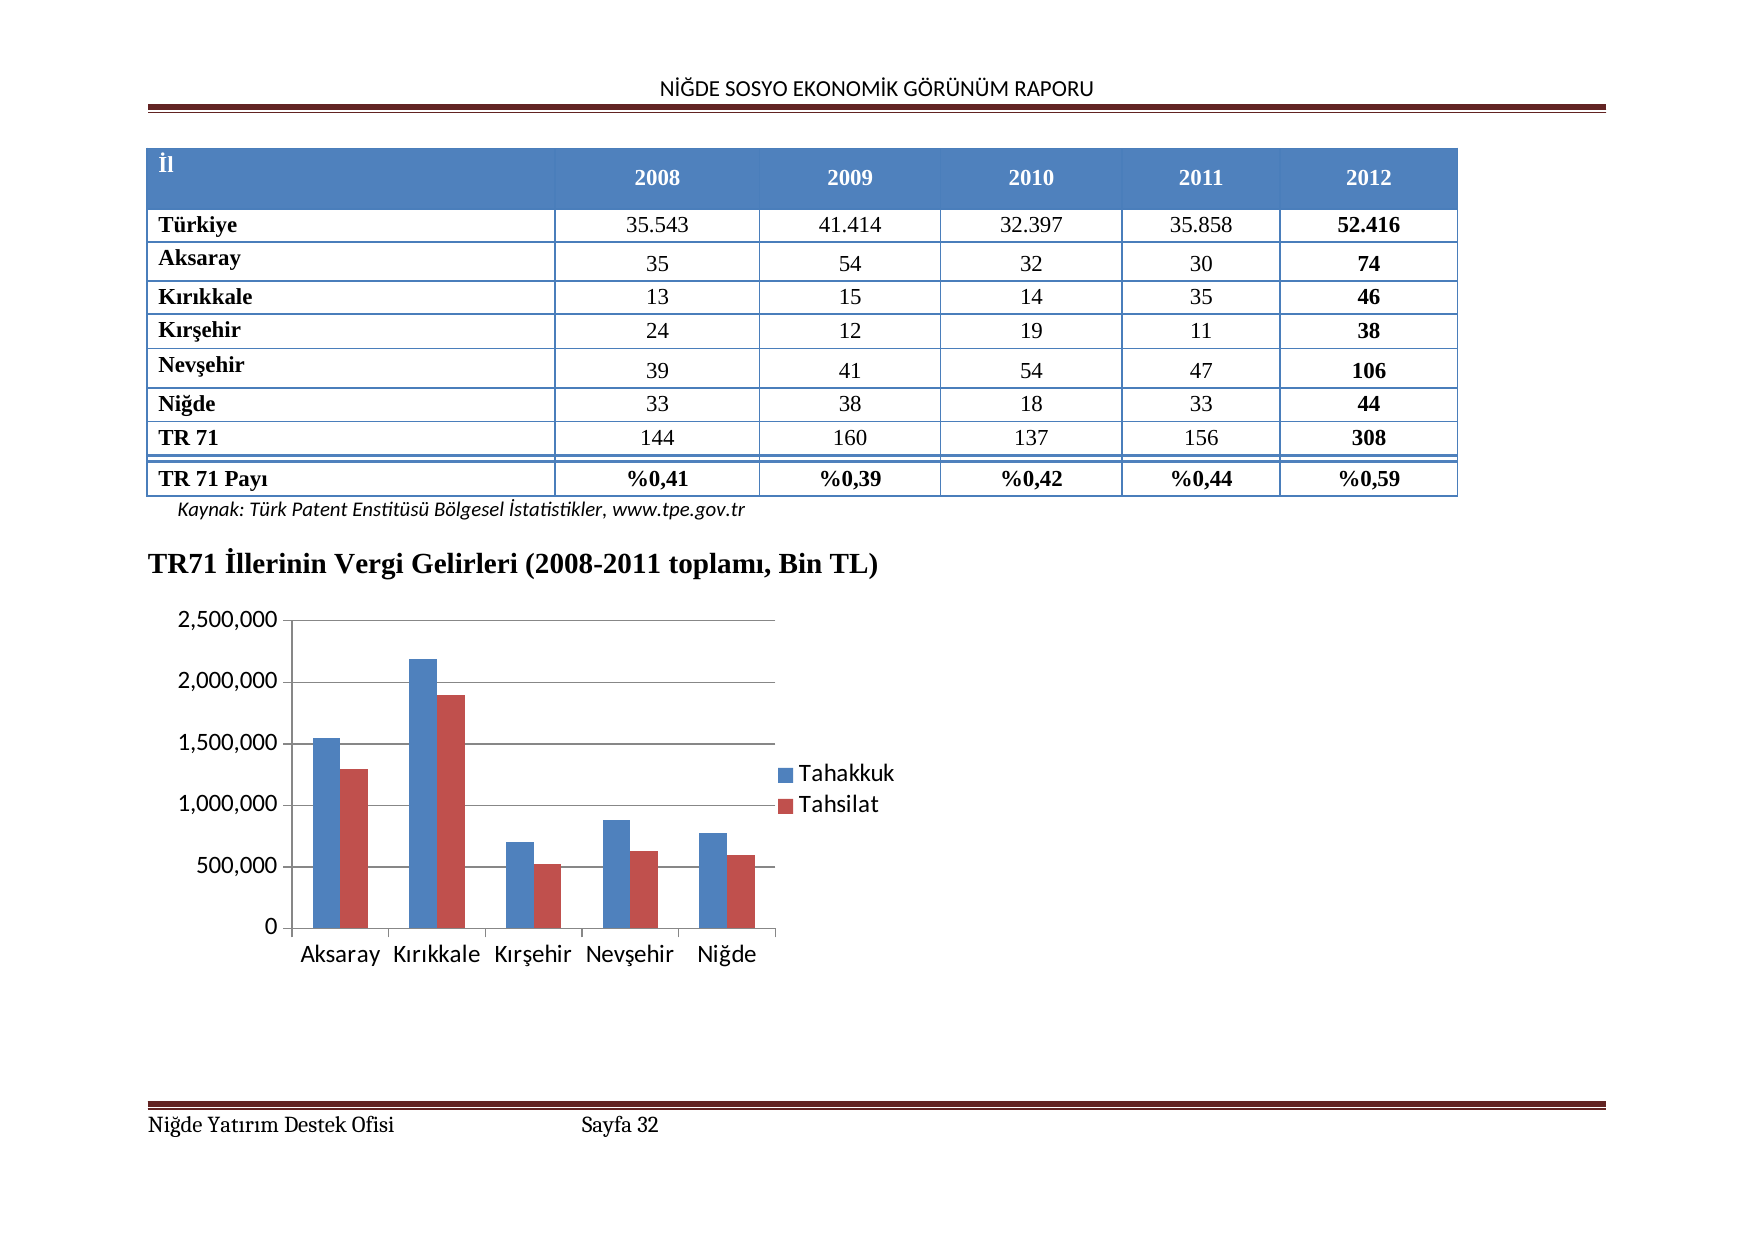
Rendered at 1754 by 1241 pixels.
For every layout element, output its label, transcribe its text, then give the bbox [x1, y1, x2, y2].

table_header 2009 [760, 149, 940, 208]
table_cell Nevşehir [148, 349, 554, 387]
table_cell Türkiye [148, 210, 554, 241]
table_cell 38 [760, 389, 940, 421]
table_cell 38 [1281, 315, 1457, 348]
table_cell 33 [556, 389, 759, 421]
table_cell 39 [556, 349, 759, 387]
table_cell 30 [1123, 243, 1279, 280]
table_cell TR 71 Payı [148, 463, 554, 495]
table_cell 33 [1123, 389, 1279, 421]
table_cell 54 [760, 243, 940, 280]
table_cell 14 [941, 282, 1121, 313]
table_cell 52.416 [1281, 210, 1457, 241]
table_cell 15 [760, 282, 940, 313]
table_cell 24 [556, 315, 759, 348]
table_cell 11 [1123, 315, 1279, 348]
table_header 2008 [556, 149, 759, 208]
table_cell 137 [941, 422, 1121, 454]
table_cell %0,39 [760, 463, 940, 495]
text Kaynak: Türk Patent Enstitüsü Bölgesel İstatistikler, www.tpe.gov.tr [148, 497, 1606, 522]
table_header 2012 [1281, 149, 1457, 208]
table_cell 35.543 [556, 210, 759, 241]
table_cell 35.858 [1123, 210, 1279, 241]
table_cell 41 [760, 349, 940, 387]
table_cell 35 [1123, 282, 1279, 313]
table_cell Kırşehir [148, 315, 554, 348]
table_cell 35 [556, 243, 759, 280]
table_cell Aksaray [148, 243, 554, 280]
table_cell 32 [941, 243, 1121, 280]
table_cell 19 [941, 315, 1121, 348]
table_cell 46 [1281, 282, 1457, 313]
table_cell %0,44 [1123, 463, 1279, 495]
table_cell TR 71 [148, 422, 554, 454]
table_cell %0,41 [556, 463, 759, 495]
table_cell 54 [941, 349, 1121, 387]
table_cell 47 [1123, 349, 1279, 387]
table_cell 44 [1281, 389, 1457, 421]
table_cell 144 [556, 422, 759, 454]
table_cell Niğde [148, 389, 554, 421]
table_cell 156 [1123, 422, 1279, 454]
table_cell %0,59 [1281, 463, 1457, 495]
text TR71 İllerinin Vergi Gelirleri (2008-2011 toplamı, Bin TL) [148, 547, 1606, 580]
table_cell Kırıkkale [148, 282, 554, 313]
table_header İl [148, 149, 554, 208]
table_cell 12 [760, 315, 940, 348]
table_header 2011 [1123, 149, 1279, 208]
table_cell %0,42 [941, 463, 1121, 495]
table_cell 32.397 [941, 210, 1121, 241]
table_header 2010 [941, 149, 1121, 208]
table_cell 308 [1281, 422, 1457, 454]
table_cell 18 [941, 389, 1121, 421]
table_cell 160 [760, 422, 940, 454]
table_cell 74 [1281, 243, 1457, 280]
table_cell 41.414 [760, 210, 940, 241]
table_cell 13 [556, 282, 759, 313]
table_cell 106 [1281, 349, 1457, 387]
